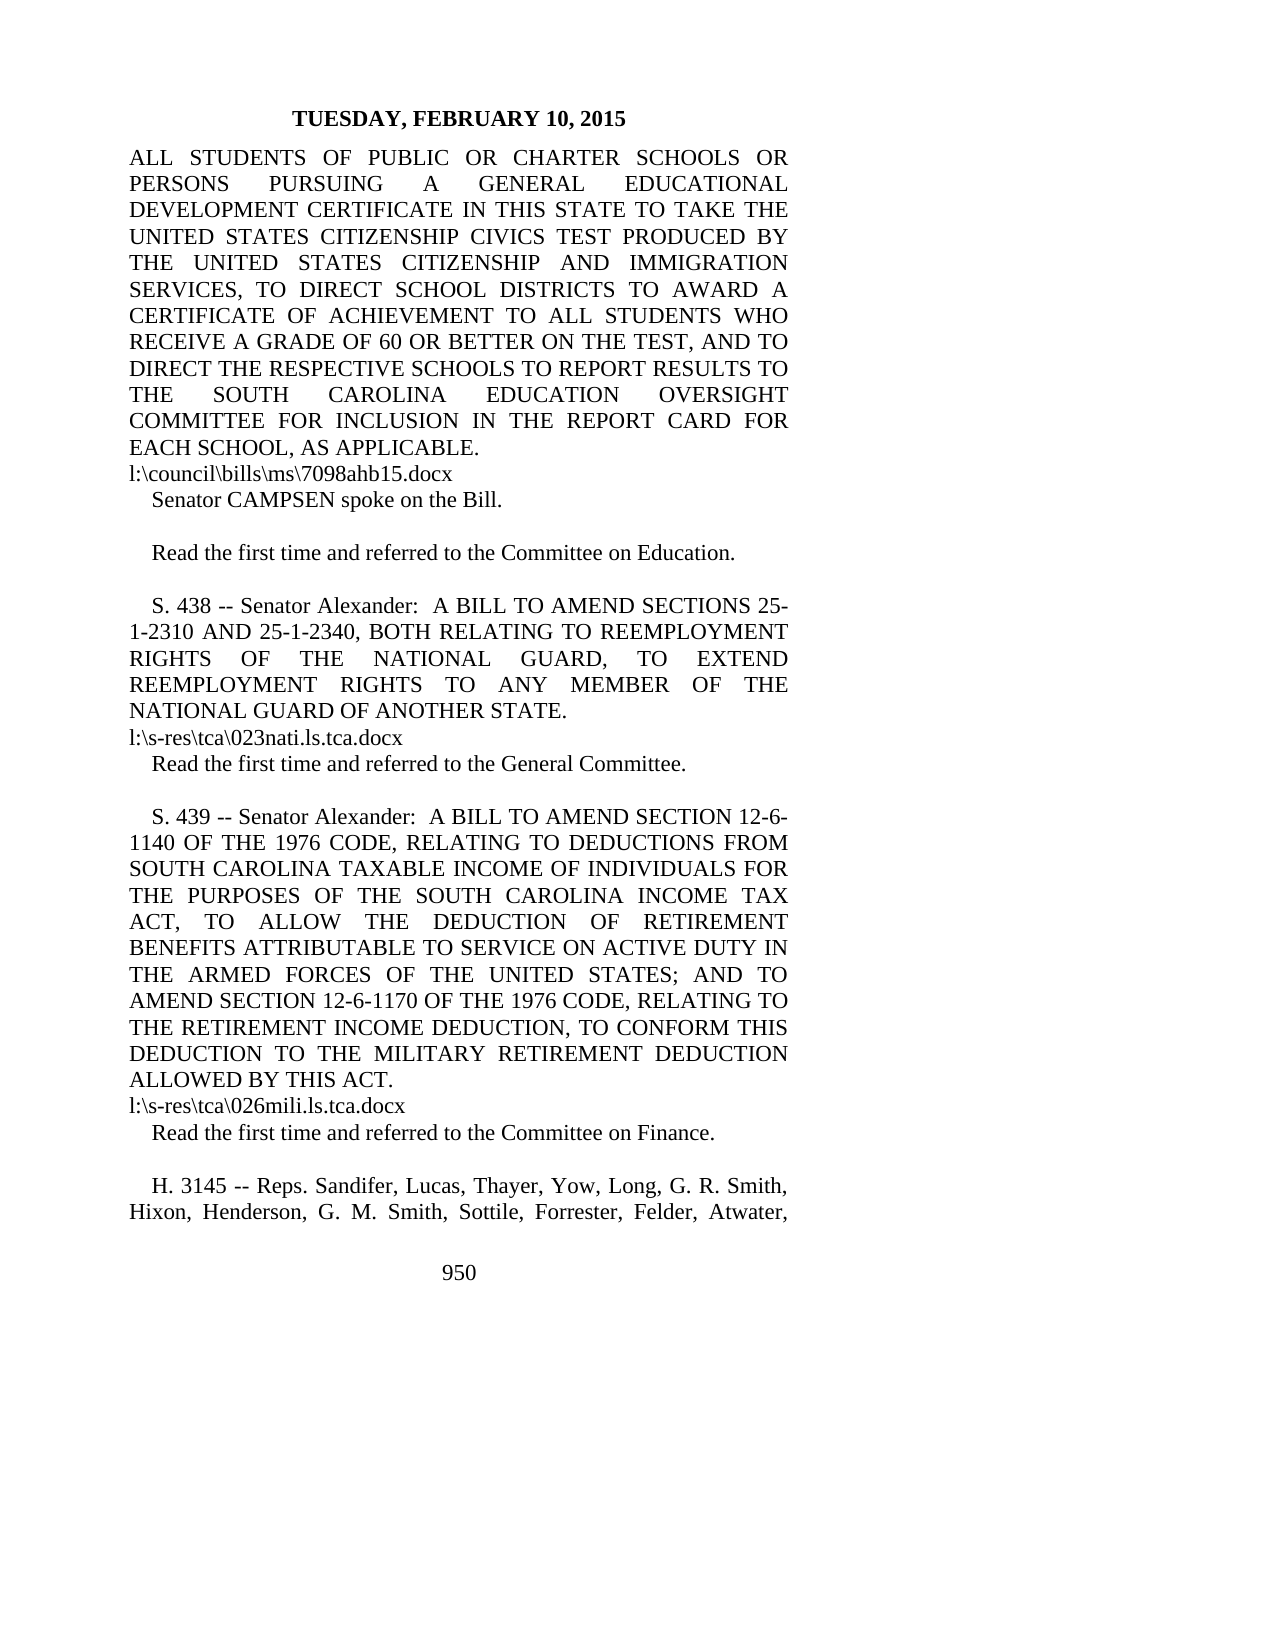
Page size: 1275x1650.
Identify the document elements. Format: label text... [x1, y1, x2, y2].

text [129, 1172, 789, 1224]
text l:\council\bills\ms\7098ahb15.docx [129, 460, 789, 486]
text S. 438 -- Senator Alexander: A BILL TO AMEND SECTIONS 25-1-2310 AND 25-1-2340, BOTH RELATING TO REEMPLOYMENT RIGHTS OF THE NATIONAL GUARD, TO EXTEND REEMPLOYMENT RIGHTS TO ANY MEMBER OF THE NATIONAL GUARD OF ANOTHER STATE. [129, 592, 789, 724]
text S. 439 -- Senator Alexander: A BILL TO AMEND SECTION 12-6-1140 OF THE 1976 CODE, RELATING TO DEDUCTIONS FROM SOUTH CAROLINA TAXABLE INCOME OF INDIVIDUALS FOR THE PURPOSES OF THE SOUTH CAROLINA INCOME TAX ACT, TO ALLOW THE DEDUCTION OF RETIREMENT BENEFITS ATTRIBUTABLE TO SERVICE ON ACTIVE DUTY IN THE ARMED FORCES OF THE UNITED STATES; AND TO AMEND SECTION 12-6-1170 OF THE 1976 CODE, RELATING TO THE RETIREMENT INCOME DEDUCTION, TO CONFORM THIS DEDUCTION TO THE MILITARY RETIREMENT DEDUCTION ALLOWED BY THIS ACT. [129, 803, 789, 1093]
text Read the first time and referred to the General Committee. [129, 750, 789, 776]
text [129, 144, 789, 460]
text Read the first time and referred to the Committee on Education. [129, 539, 789, 566]
text Read the first time and referred to the Committee on Finance. [129, 1119, 789, 1145]
text Senator CAMPSEN spoke on the Bill. [129, 486, 789, 513]
text l:\s-res\tca\023nati.ls.tca.docx [129, 724, 789, 750]
text l:\s-res\tca\026mili.ls.tca.docx [129, 1093, 789, 1119]
